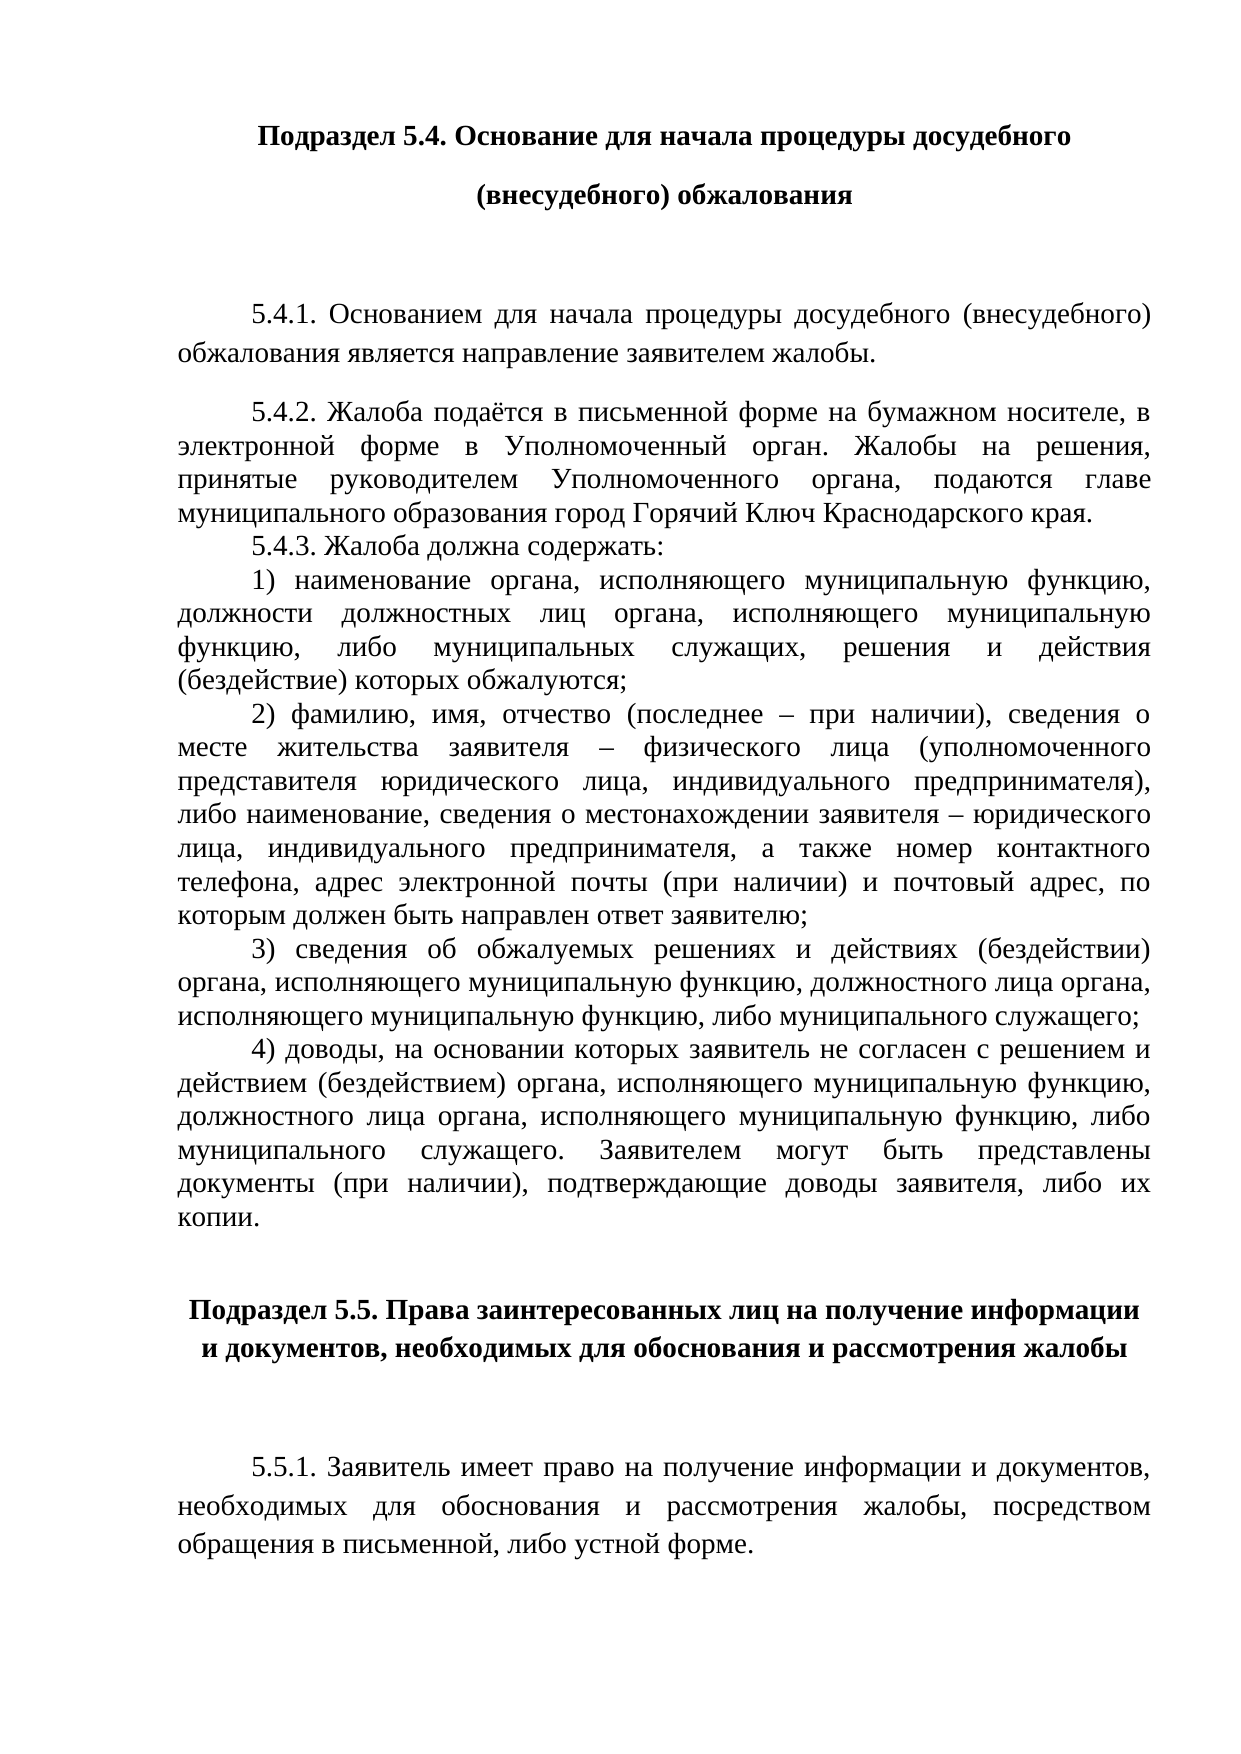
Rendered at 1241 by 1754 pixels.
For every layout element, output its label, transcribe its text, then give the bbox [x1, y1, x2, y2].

text 2) фамилию, имя, отчество (последнее – при наличии), сведения о месте жительства заявителя – физического лица (уполномоченного представителя юридического лица, индивидуального предпринимателя), либо наименование, сведения о местонахождении заявителя – юридического лица, индивидуального предпринимателя, а также номер контактного телефона, адрес электронной почты (при наличии) и почтовый адрес, по которым должен быть направлен ответ заявителю; [177, 696, 1152, 931]
text 3) сведения об обжалуемых решениях и действиях (бездействии) органа, исполняющего муниципальную функцию, должностного лица органа, исполняющего муниципальную функцию, либо муниципального служащего; [177, 931, 1152, 1031]
text 5.4.1. Основанием для начала процедуры досудебного (внесудебного) обжалования является направление заявителем жалобы. [177, 296, 1152, 368]
text 5.5.1. Заявитель имеет право на получение информации и документов, необходимых для обоснования и рассмотрения жалобы, посредством обращения в письменной, либо устной форме. [177, 1449, 1152, 1560]
text 5.4.3. Жалоба должна содержать: [177, 528, 1152, 562]
text Подраздел 5.4. Основание для начала процедуры досудебного [177, 118, 1152, 152]
text (внесудебного) обжалования [177, 177, 1152, 211]
text 5.4.2. Жалоба подаётся в письменной форме на бумажном носителе, в электронной форме в Уполномоченный орган. Жалобы на решения, принятые руководителем Уполномоченного органа, подаются главе муниципального образования город Горячий Ключ Краснодарского края. [177, 394, 1152, 528]
text Подраздел 5.5. Права заинтересованных лиц на получение информации и документов, необходимых для обоснования и рассмотрения жалобы [177, 1292, 1152, 1364]
text 4) доводы, на основании которых заявитель не согласен с решением и действием (бездействием) органа, исполняющего муниципальную функцию, должностного лица органа, исполняющего муниципальную функцию, либо муниципального служащего. Заявителем могут быть представлены документы (при наличии), подтверждающие доводы заявителя, либо их копии. [177, 1031, 1152, 1233]
text 1) наименование органа, исполняющего муниципальную функцию, должности должностных лиц органа, исполняющего муниципальную функцию, либо муниципальных служащих, решения и действия (бездействие) которых обжалуются; [177, 562, 1152, 696]
